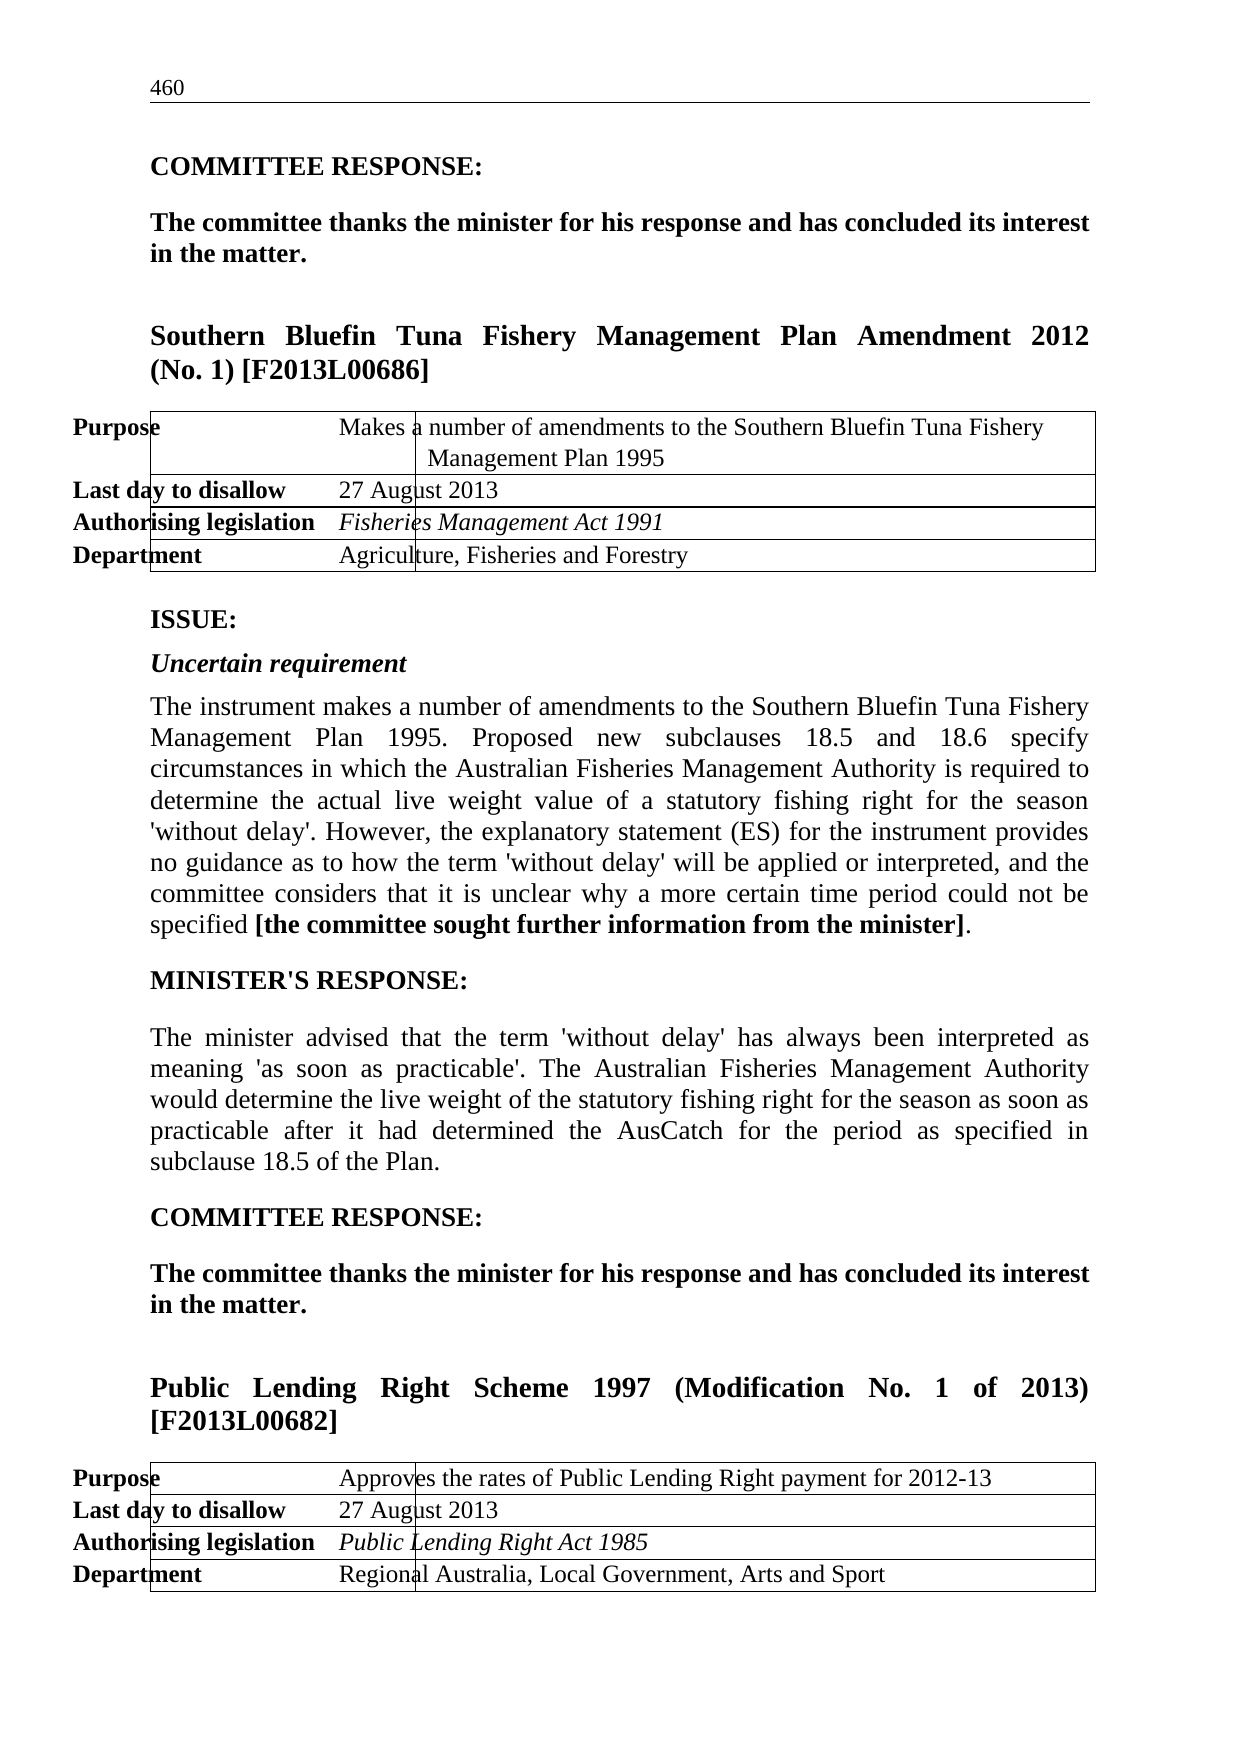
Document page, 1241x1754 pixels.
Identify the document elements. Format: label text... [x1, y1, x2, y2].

list COMMITTEE RESPONSE: [150, 150, 1090, 181]
list The committee thanks the minister for his response and has concluded its interest in the matter. [150, 1257, 1090, 1320]
list COMMITTEE RESPONSE: [150, 1201, 1090, 1232]
table_header Makes a number of amendments to the Southern Bluefin Tuna Fishery Management Plan 1995 [416, 412, 1095, 474]
table_cell Regional Australia, Local Government, Arts and Sport [416, 1560, 1095, 1591]
table_cell Last day to disallow [151, 1495, 415, 1526]
table_header Purpose [151, 1463, 415, 1494]
table_cell Fisheries Management Act 1991 [416, 508, 1095, 539]
text ISSUE: [150, 603, 1090, 634]
table_cell Public Lending Right Act 1985 [416, 1527, 1095, 1558]
table_cell Department [151, 540, 415, 571]
table_cell 27 August 2013 [416, 1495, 1095, 1526]
table_cell Last day to disallow [151, 475, 415, 506]
table_cell 27 August 2013 [416, 475, 1095, 506]
list The committee thanks the minister for his response and has concluded its interest in the matter. [150, 206, 1090, 268]
subtitle Uncertain requirement [150, 647, 1090, 678]
text The instrument makes a number of amendments to the Southern Bluefin Tuna Fishery Management Plan 1995. Proposed new subclauses 18.5 and 18.6 specify circumstances in which the Australian Fisheries Management Authority is required to determine the actual live weight value of a statutory fishing right for the season 'without delay'. However, the explanatory statement (ES) for the instrument provides no guidance as to how the term 'without delay' will be applied or interpreted, and the committee considers that it is unclear why a more certain time period could not be specified [the committee sought further information from the minister]. [150, 690, 1090, 939]
table_cell Authorising legislation [151, 508, 415, 539]
list The minister advised that the term 'without delay' has always been interpreted as meaning 'as soon as practicable'. The Australian Fisheries Management Authority would determine the live weight of the statutory fishing right for the season as soon as practicable after it had determined the AusCatch for the period as specified in subclause 18.5 of the Plan. [150, 1021, 1090, 1176]
list MINISTER'S RESPONSE: [150, 964, 1090, 996]
table_cell Department [151, 1560, 415, 1591]
table_header Purpose [151, 412, 415, 474]
table_cell Authorising legislation [151, 1527, 415, 1558]
subtitle Public Lending Right Scheme 1997 (Modification No. 1 of 2013) [F2013L00682] [150, 1370, 1090, 1437]
table_header Approves the rates of Public Lending Right payment for 2012-13 [416, 1463, 1095, 1494]
subtitle Southern Bluefin Tuna Fishery Management Plan Amendment 2012 (No. 1) [F2013L00686] [150, 318, 1090, 386]
table_cell Agriculture, Fisheries and Forestry [416, 540, 1095, 571]
